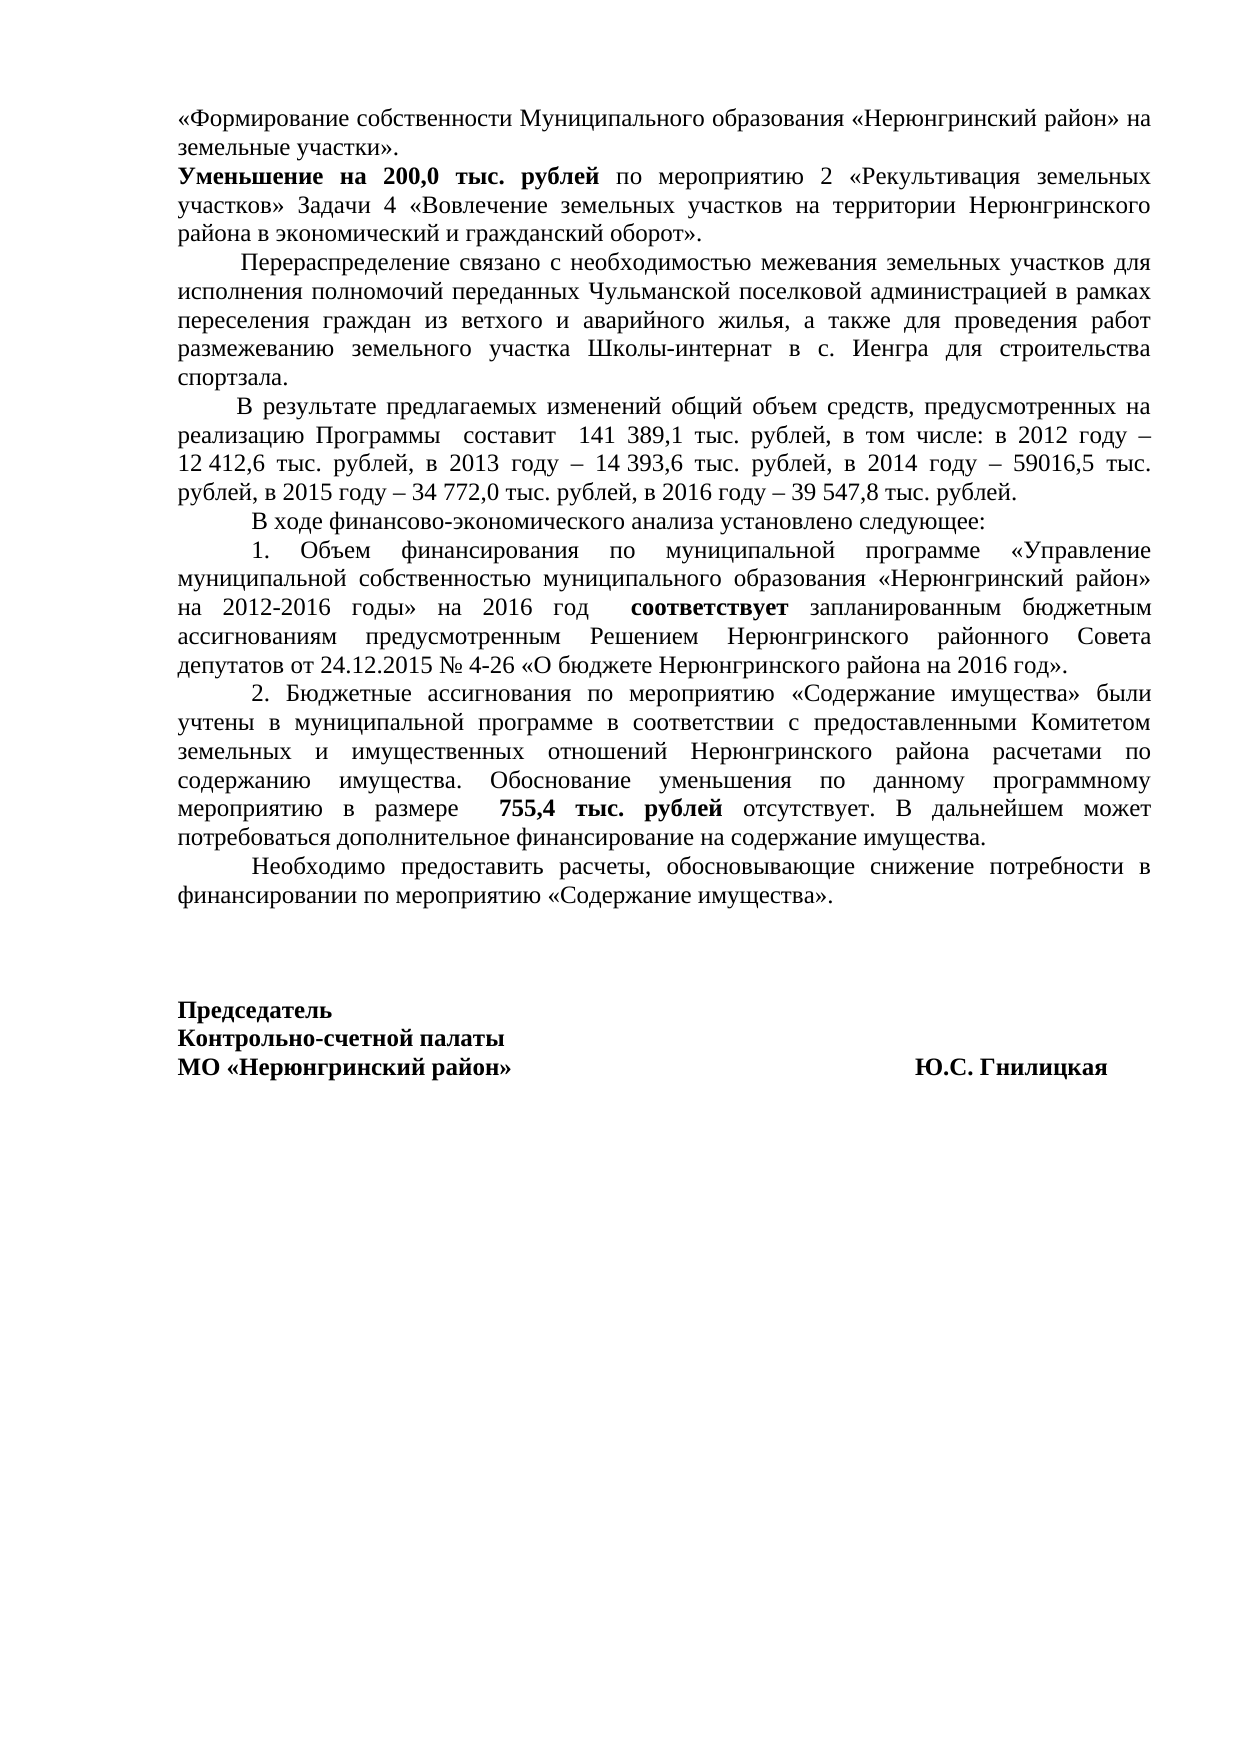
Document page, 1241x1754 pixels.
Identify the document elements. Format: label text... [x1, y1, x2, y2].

text Контрольно-счетной палаты [177, 1023, 1152, 1052]
text В результате предлагаемых изменений общий объем средств, предусмотренных на реализацию Программы составит 141 389,1 тыс. рублей, в том числе: в 2012 году – 12 412,6 тыс. рублей, в 2013 году – 14 393,6 тыс. рублей, в 2014 году – 59016,5 тыс. рублей, в 2015 году – 34 772,0 тыс. рублей, в 2016 году – 39 547,8 тыс. рублей. [177, 391, 1152, 506]
text Необходимо предоставить расчеты, обосновывающие снижение потребности в финансировании по мероприятию «Содержание имущества». [177, 851, 1152, 908]
text Председатель [177, 995, 1152, 1023]
text Перераспределение связано с необходимостью межевания земельных участков для исполнения полномочий переданных Чульманской поселковой администрацией в рамках переселения граждан из ветхого и аварийного жилья, а также для проведения работ размежеванию земельного участка Школы-интернат в с. Иенгра для строительства спортзала. [177, 247, 1152, 391]
text 1. Объем финансирования по муниципальной программе «Управление муниципальной собственностью муниципального образования «Нерюнгринский район» на 2012-2016 годы» на 2016 год соответствует запланированным бюджетным ассигнованиям предусмотренным Решением Нерюнгринского районного Совета депутатов от 24.12.2015 № 4-26 «О бюджете Нерюнгринского района на 2016 год». [177, 535, 1152, 678]
text В ходе финансово-экономического анализа установлено следующее: [177, 506, 1152, 535]
text МО «Нерюнгринский район» Ю.С. Гнилицкая [177, 1052, 1152, 1081]
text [177, 103, 1152, 161]
text 2. Бюджетные ассигнования по мероприятию «Содержание имущества» были учтены в муниципальной программе в соответствии с предоставленными Комитетом земельных и имущественных отношений Нерюнгринского района расчетами по содержанию имущества. Обоснование уменьшения по данному программному мероприятию в размере 755,4 тыс. рублей отсутствует. В дальнейшем может потребоваться дополнительное финансирование на содержание имущества. [177, 678, 1152, 851]
text Уменьшение на 200,0 тыс. рублей по мероприятию 2 «Рекультивация земельных участков» Задачи 4 «Вовлечение земельных участков на территории Нерюнгринского района в экономический и гражданский оборот». [177, 161, 1152, 247]
